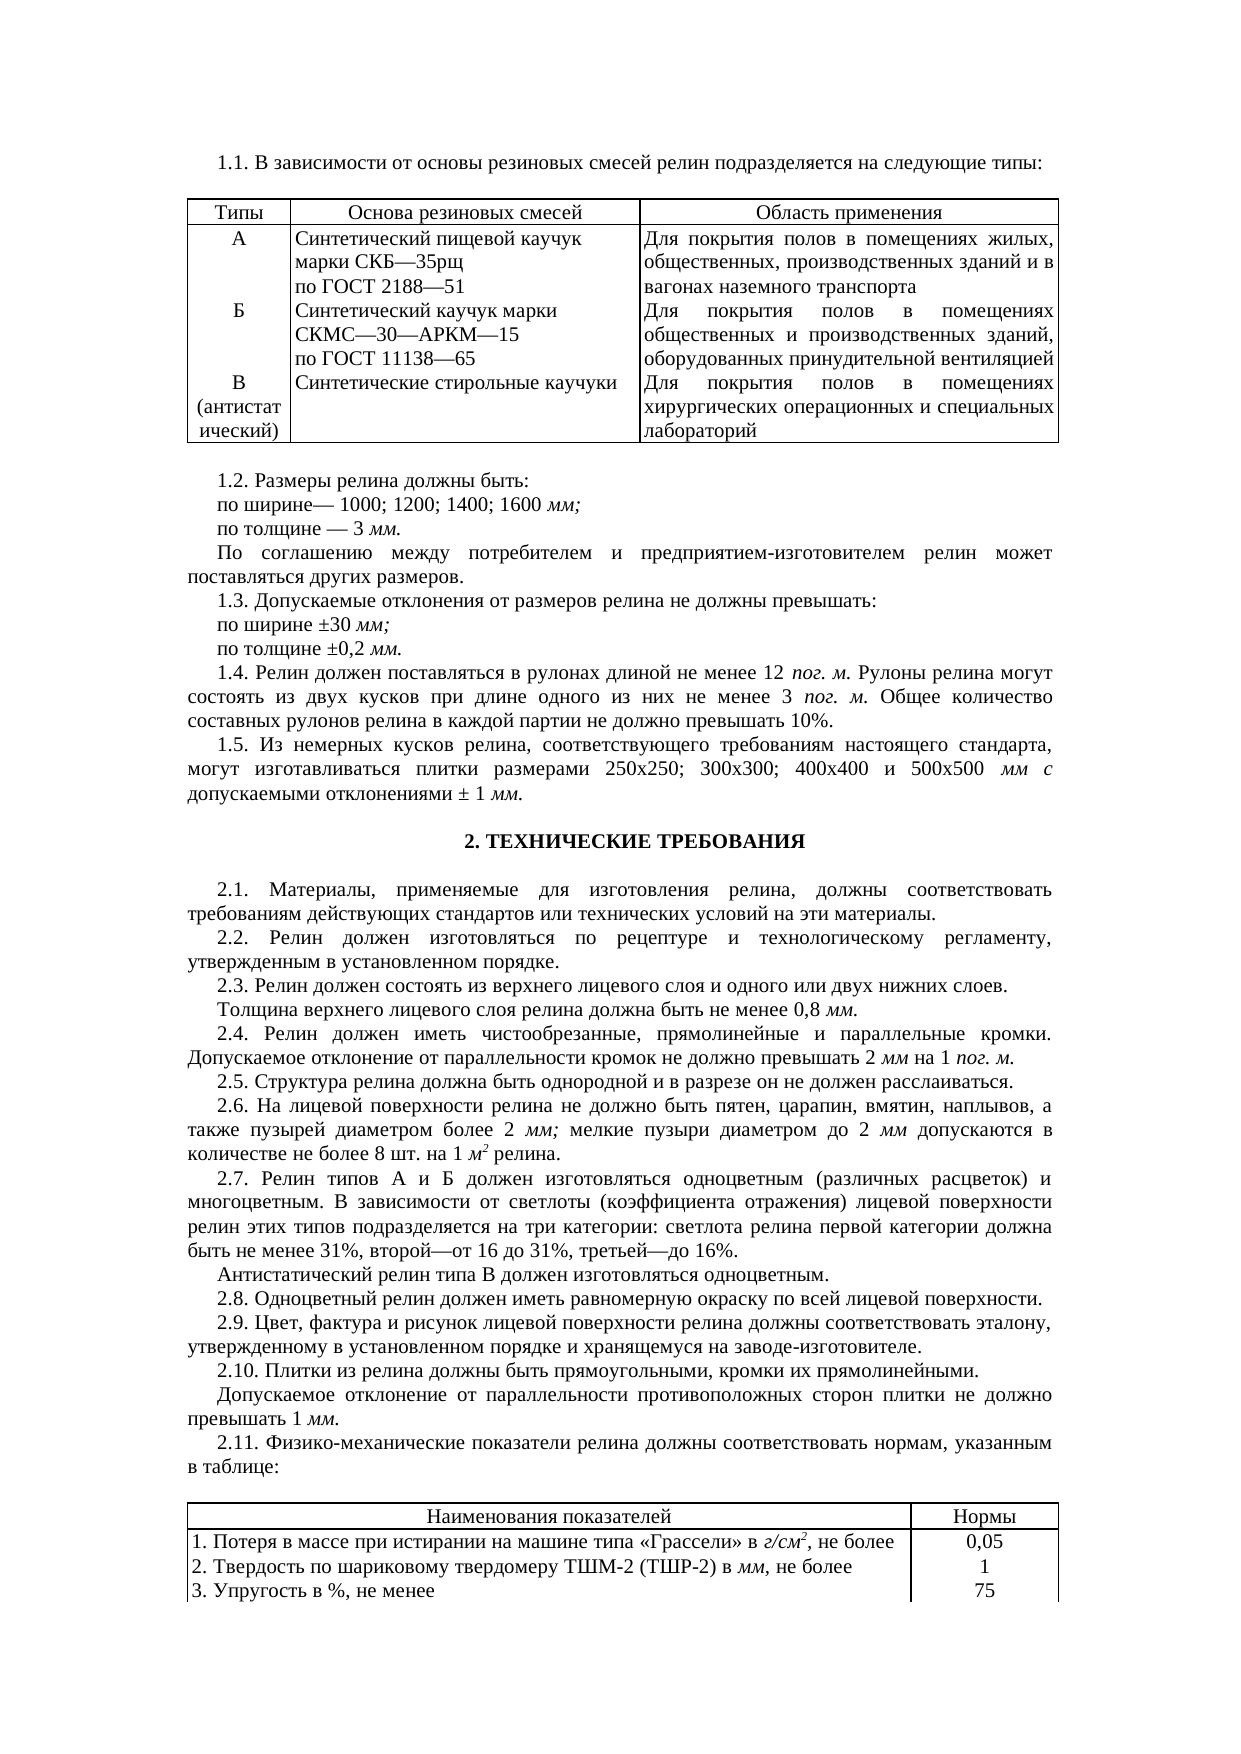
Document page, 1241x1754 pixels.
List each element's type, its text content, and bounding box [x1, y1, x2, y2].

text По соглашению между потребителем и предприятием-изготовителем релин может поставляться других размеров. [187, 540, 1053, 588]
table_cell Для покрытия полов в помещениях хирургических операционных и специальных лабораторий [641, 370, 1058, 442]
table_header Нормы [912, 1504, 1058, 1528]
text 2.5. Структура релина должна быть однородной и в разрезе он не должен расслаиваться. [187, 1069, 1053, 1093]
table_cell 1 [912, 1554, 1058, 1577]
text по толщине — 3 мм. [187, 516, 1053, 540]
text 2.11. Физико-механические показатели релина должны соответствовать нормам, указанным в таблице: [187, 1430, 1053, 1478]
text 1.3. Допускаемые отклонения от размеров релина не должны превышать: [187, 588, 1053, 612]
text по толщине ±0,2 мм. [187, 636, 1053, 660]
table_header Типы [188, 200, 290, 224]
text 2.3. Релин должен состоять из верхнего лицевого слоя и одного или двух нижних слоев. [187, 973, 1053, 997]
text Антистатический релин типа В должен изготовляться одноцветным. [187, 1262, 1053, 1286]
table_cell 1. Потеря в массе при истирании на машине типа «Грассели» в г/см2, не более [188, 1530, 910, 1553]
table_cell Для покрытия полов в помещениях общественных и производственных зданий, оборудованных принудительной вентиляцией [641, 298, 1058, 370]
table_cell В (антистатический) [188, 370, 290, 442]
text 2.2. Релин должен изготовляться по рецептуре и технологическому регламенту, утвержденным в установленном порядке. [187, 925, 1053, 973]
table_header Наименования показателей [188, 1504, 910, 1528]
table_cell 75 [912, 1578, 1058, 1602]
table_cell Синтетический каучук марки СКМС—30—АРКМ—15 по ГОСТ 11138—65 [291, 298, 639, 370]
text 2. ТЕХНИЧЕСКИЕ ТРЕБОВАНИЯ [187, 828, 1053, 852]
table_cell А [188, 225, 290, 297]
text 1.1. В зависимости от основы резиновых смесей релин подразделяется на следующие типы: [187, 150, 1053, 174]
text 1.5. Из немерных кусков релина, соответствующего требованиям настоящего стандарта, могут изготавливаться плитки размерами 250х250; 300х300; 400х400 и 500х500 мм с допускаемыми отклонениями ± 1 мм. [187, 732, 1053, 804]
text 2.10. Плитки из релина должны быть прямоугольными, кромки их прямолинейными. [187, 1358, 1053, 1382]
text 1.2. Размеры релина должны быть: [187, 467, 1053, 492]
table_header Область применения [641, 200, 1058, 224]
table_cell 0,05 [912, 1530, 1058, 1553]
text Толщина верхнего лицевого слоя релина должна быть не менее 0,8 мм. [187, 997, 1053, 1021]
table_cell Синтетический пищевой каучук марки СКБ—35рщ по ГОСТ 2188—51 [291, 225, 639, 297]
table_cell 2. Твердость по шариковому твердомеру ТШМ-2 (ТШР-2) в мм, не более [188, 1554, 910, 1577]
text 2.6. На лицевой поверхности релина не должно быть пятен, царапин, вмятин, наплывов, а также пузырей диаметром более 2 мм; мелкие пузыри диаметром до 2 мм допускаются в количестве не более 8 шт. на 1 м2 релина. [187, 1093, 1053, 1165]
text 2.8. Одноцветный релин должен иметь равномерную окраску по всей лицевой поверхности. [187, 1286, 1053, 1310]
text по ширине ±30 мм; [187, 612, 1053, 636]
table_cell 3. Упругость в %, не менее [188, 1578, 910, 1602]
table_header Основа резиновых смесей [291, 200, 639, 224]
table_cell Синтетические стирольные каучуки [291, 370, 639, 442]
text 2.9. Цвет, фактура и рисунок лицевой поверхности релина должны соответствовать эталону, утвержденному в установленном порядке и хранящемуся на заводе-изготовителе. [187, 1310, 1053, 1358]
text по ширине— 1000; 1200; 1400; 1600 мм; [187, 492, 1053, 516]
text 2.1. Материалы, применяемые для изготовления релина, должны соответствовать требованиям действующих стандартов или технических условий на эти материалы. [187, 877, 1053, 925]
text 1.4. Релин должен поставляться в рулонах длиной не менее 12 пог. м. Рулоны релина могут состоять из двух кусков при длине одного из них не менее 3 пог. м. Общее количество составных рулонов релина в каждой партии не должно превышать 10%. [187, 660, 1053, 732]
text 2.7. Релин типов А и Б должен изготовляться одноцветным (различных расцветок) и многоцветным. В зависимости от светлоты (коэффициента отражения) лицевой поверхности релин этих типов подразделяется на три категории: светлота релина первой категории должна быть не менее 31%, второй—от 16 до 31%, третьей—до 16%. [187, 1165, 1053, 1262]
table_cell Для покрытия полов в помещениях жилых, общественных, производственных зданий и в вагонах наземного транспорта [641, 225, 1058, 297]
table_cell Б [188, 298, 290, 370]
text Допускаемое отклонение от параллельности противоположных сторон плитки не должно превышать 1 мм. [187, 1382, 1053, 1430]
text 2.4. Релин должен иметь чистообрезанные, прямолинейные и параллельные кромки. Допускаемое отклонение от параллельности кромок не должно превышать 2 мм на 1 пог. м. [187, 1021, 1053, 1069]
